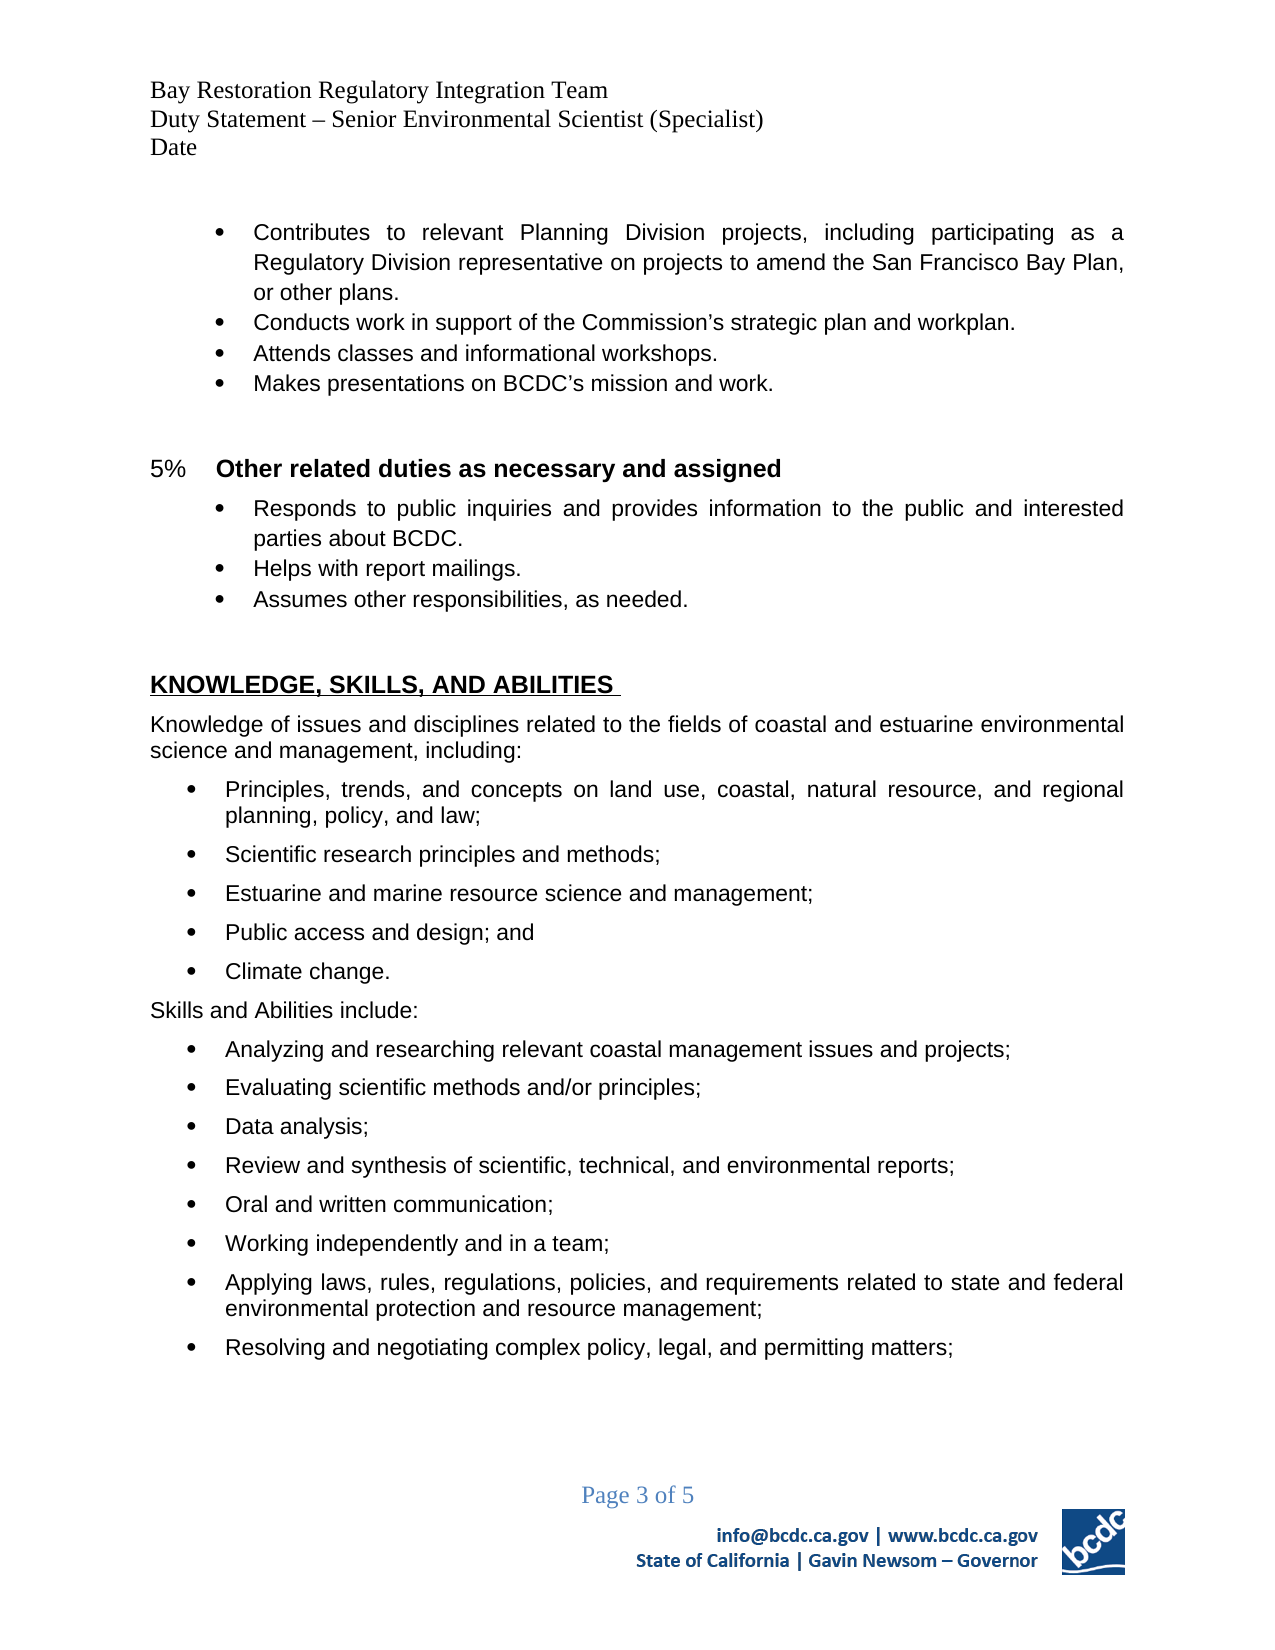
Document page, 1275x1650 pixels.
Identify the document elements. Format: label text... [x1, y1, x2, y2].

list Contributes to relevant Planning Division projects, including participating as a Regulatory Division representative on projects to amend the San Francisco Bay Plan, or other plans. [216, 219, 1125, 306]
list Climate change. [187, 958, 1125, 984]
list Attends classes and informational workshops. [216, 339, 1125, 366]
list Assumes other responsibilities, as needed. [216, 586, 1125, 612]
list Evaluating scientific methods and/or principles; [187, 1074, 1125, 1101]
text Skills and Abilities include: [150, 997, 1125, 1023]
list Data analysis; [187, 1113, 1125, 1139]
list Scientific research principles and methods; [187, 841, 1125, 868]
list Responds to public inquiries and provides information to the public and interested parties about BCDC. [216, 495, 1125, 552]
list Public access and design; and [187, 919, 1125, 945]
text Knowledge, Skills, and Abilities [150, 669, 1125, 698]
text 5% Other related duties as necessary and assigned [150, 454, 1125, 482]
list Helps with report mailings. [216, 555, 1125, 582]
list Review and synthesis of scientific, technical, and environmental reports; [187, 1152, 1125, 1178]
list Principles, trends, and concepts on land use, coastal, natural resource, and regional planning, policy, and law; [187, 776, 1125, 829]
list Conducts work in support of the Commission’s strategic plan and workplan. [216, 309, 1125, 336]
list Makes presentations on BCDC’s mission and work. [216, 370, 1125, 396]
text Knowledge of issues and disciplines related to the fields of coastal and estuarine environmental science and management, including: [150, 711, 1125, 763]
picture [590, 1509, 1125, 1575]
list Estuarine and marine resource science and management; [187, 880, 1125, 906]
list Analyzing and researching relevant coastal management issues and projects; [187, 1036, 1125, 1062]
list Working independently and in a team; [187, 1230, 1125, 1256]
list Oral and written communication; [187, 1191, 1125, 1217]
list Resolving and negotiating complex policy, legal, and permitting matters; [187, 1334, 1125, 1360]
list Applying laws, rules, regulations, policies, and requirements related to state and federal environmental protection and resource management; [187, 1269, 1125, 1321]
